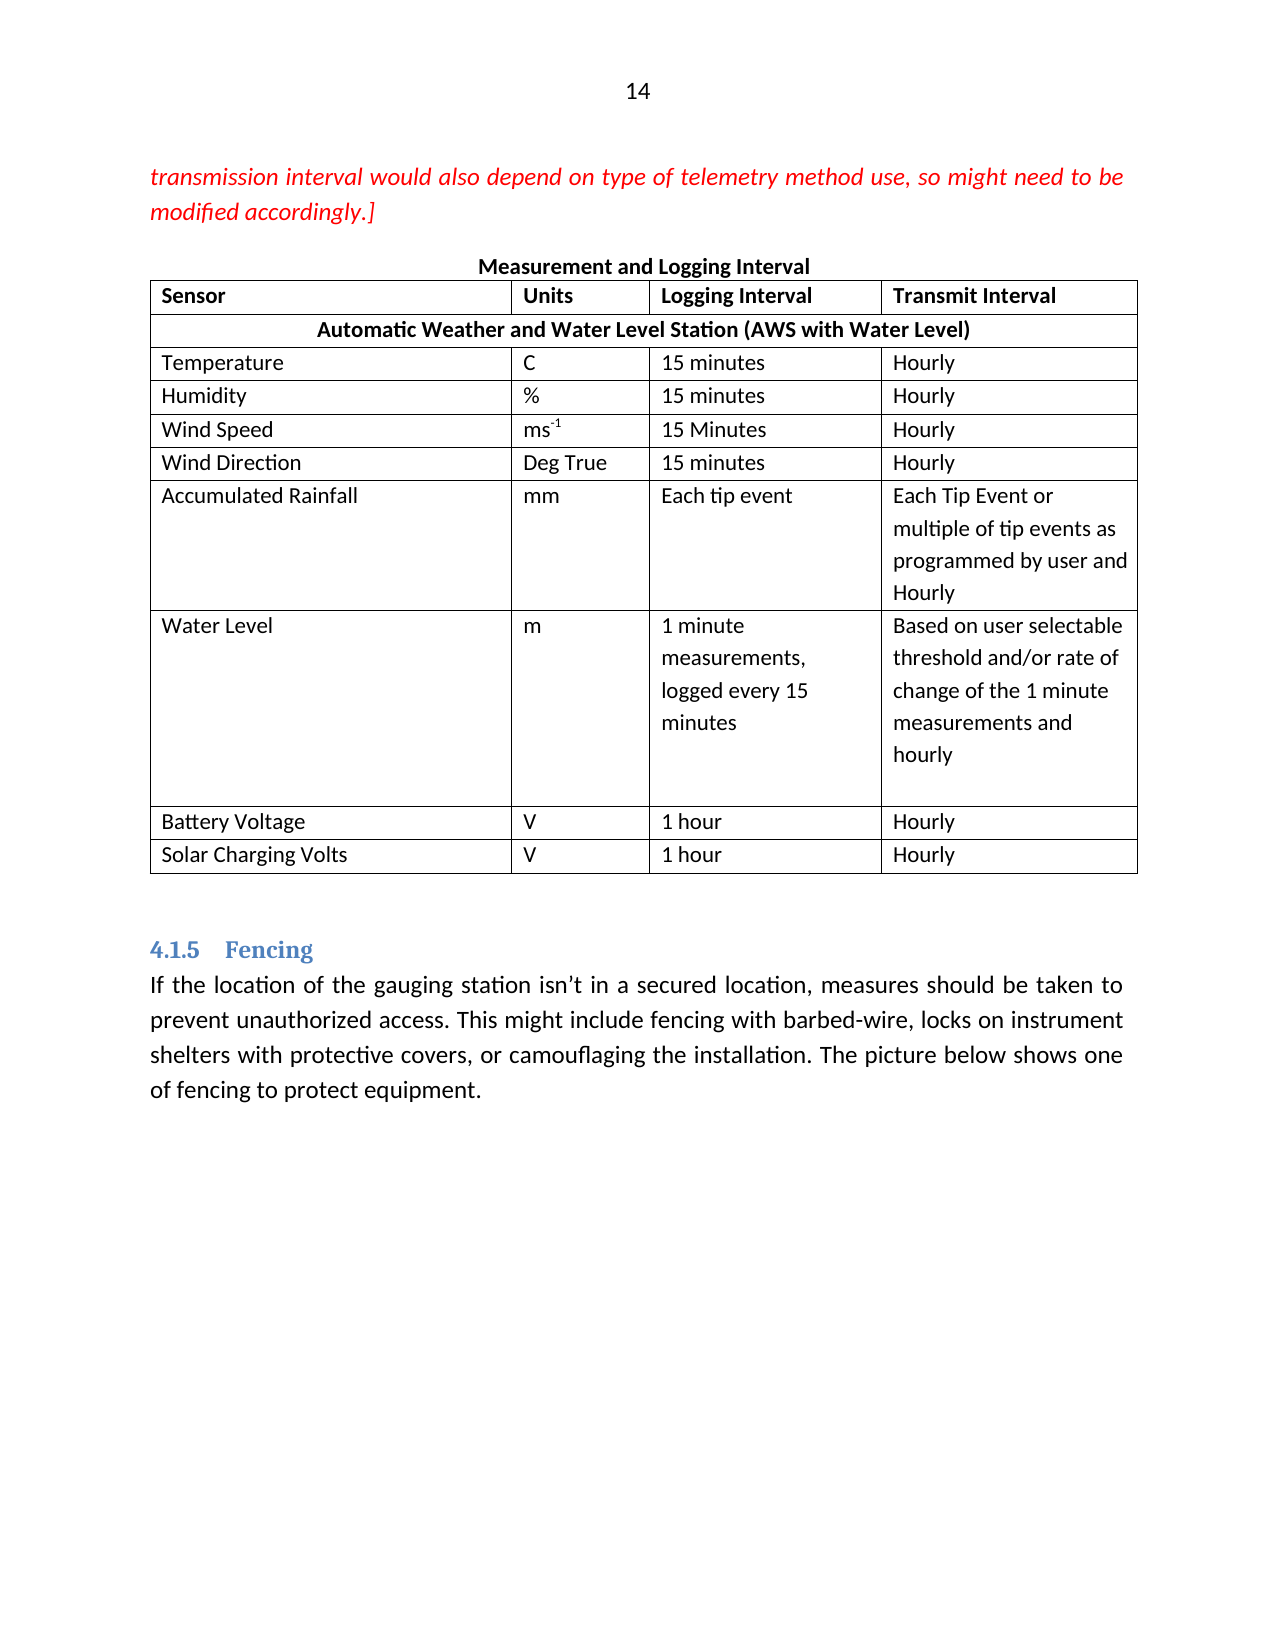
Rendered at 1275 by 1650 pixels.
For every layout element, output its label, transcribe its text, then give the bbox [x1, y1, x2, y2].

table_cell Water Level [151, 611, 511, 806]
table_cell V [512, 807, 649, 839]
table_cell Hourly [882, 415, 1137, 447]
table_cell Hourly [882, 448, 1137, 480]
table_cell % [512, 381, 649, 414]
table_cell Hourly [882, 840, 1137, 873]
table_cell 1 hour [650, 807, 881, 839]
table_cell mm [512, 481, 649, 610]
table_cell Solar Charging Volts [151, 840, 511, 873]
table_cell Wind Speed [151, 415, 511, 447]
table_cell Humidity [151, 381, 511, 414]
table_cell Temperature [151, 348, 511, 380]
table_cell 15 minutes [650, 448, 881, 480]
table_cell Battery Voltage [151, 807, 511, 839]
table_cell Logging Interval [650, 281, 881, 314]
text If the location of the gauging station isn’t in a secured location, measures should be taken to prevent unauthorized access. This might include fencing with barbed-wire, locks on instrument shelters with protective covers, or camouflaging the installation. The picture below shows one of fencing to protect equipment. [150, 969, 1125, 1105]
table_cell Hourly [882, 807, 1137, 839]
table_cell 15 Minutes [650, 415, 881, 447]
table_cell Deg True [512, 448, 649, 480]
table_cell Each Tip Event or multiple of tip events as programmed by user and Hourly [882, 481, 1137, 610]
table_cell Transmit Interval [882, 281, 1137, 314]
table_cell Sensor [151, 281, 511, 314]
table_header Measurement and Logging Interval [150, 252, 1138, 280]
table_cell ms-1 [512, 415, 649, 447]
table_cell V [512, 840, 649, 873]
table_cell 15 minutes [650, 348, 881, 380]
table_cell 15 minutes [650, 381, 881, 414]
table_cell Accumulated Rainfall [151, 481, 511, 610]
table_cell Based on user selectable threshold and/or rate of change of the 1 minute measurements and hourly [882, 611, 1137, 806]
table_cell C [512, 348, 649, 380]
table_cell Hourly [882, 348, 1137, 380]
table_cell Units [512, 281, 649, 314]
table_cell Each tip event [650, 481, 881, 610]
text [150, 161, 1125, 227]
table_cell Hourly [882, 381, 1137, 414]
subtitle Fencing [150, 936, 1125, 965]
table_cell Automatic Weather and Water Level Station (AWS with Water Level) [151, 315, 1137, 347]
table_cell m [512, 611, 649, 806]
table_cell 1 minute measurements, logged every 15 minutes [650, 611, 881, 806]
table_cell 1 hour [650, 840, 881, 873]
table_cell Wind Direction [151, 448, 511, 480]
